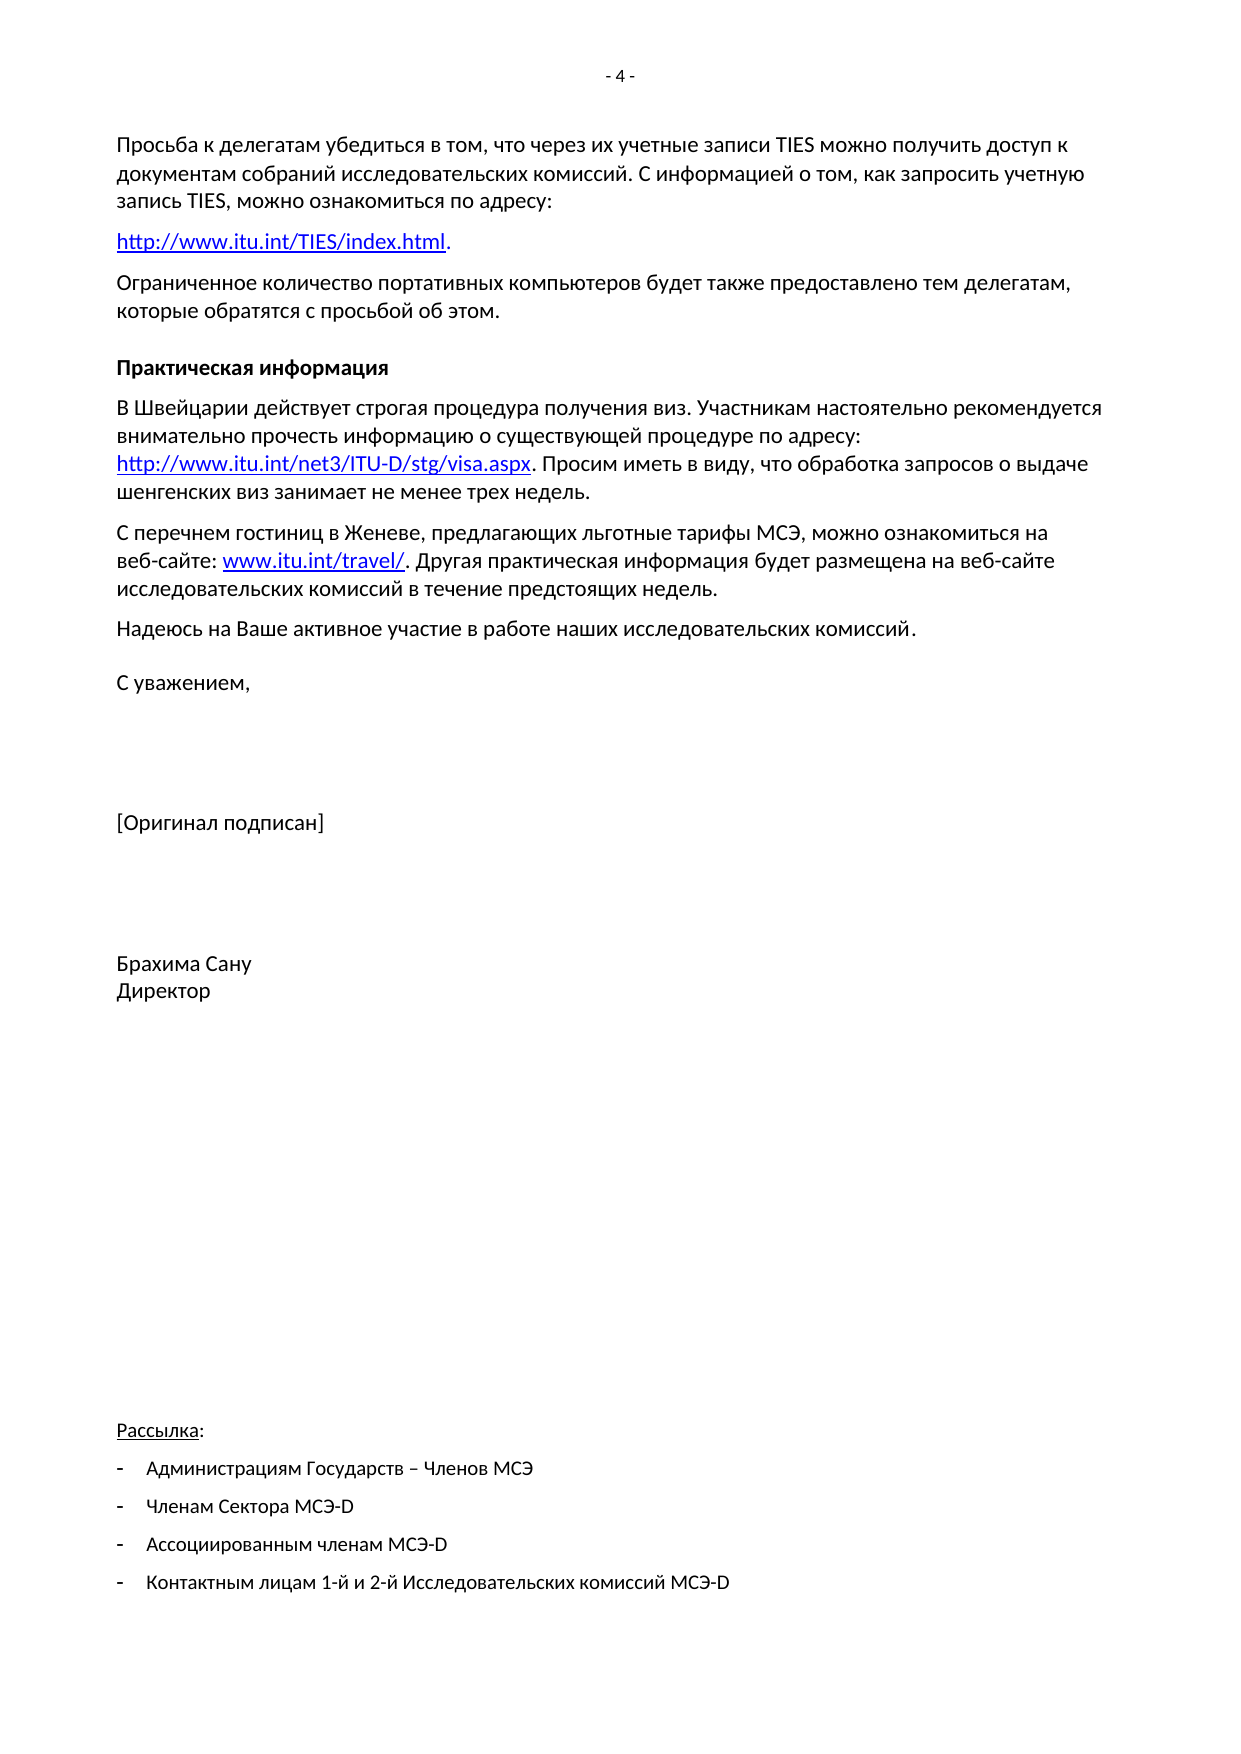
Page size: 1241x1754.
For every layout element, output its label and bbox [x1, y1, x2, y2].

table_cell [105, 118, 1135, 1607]
